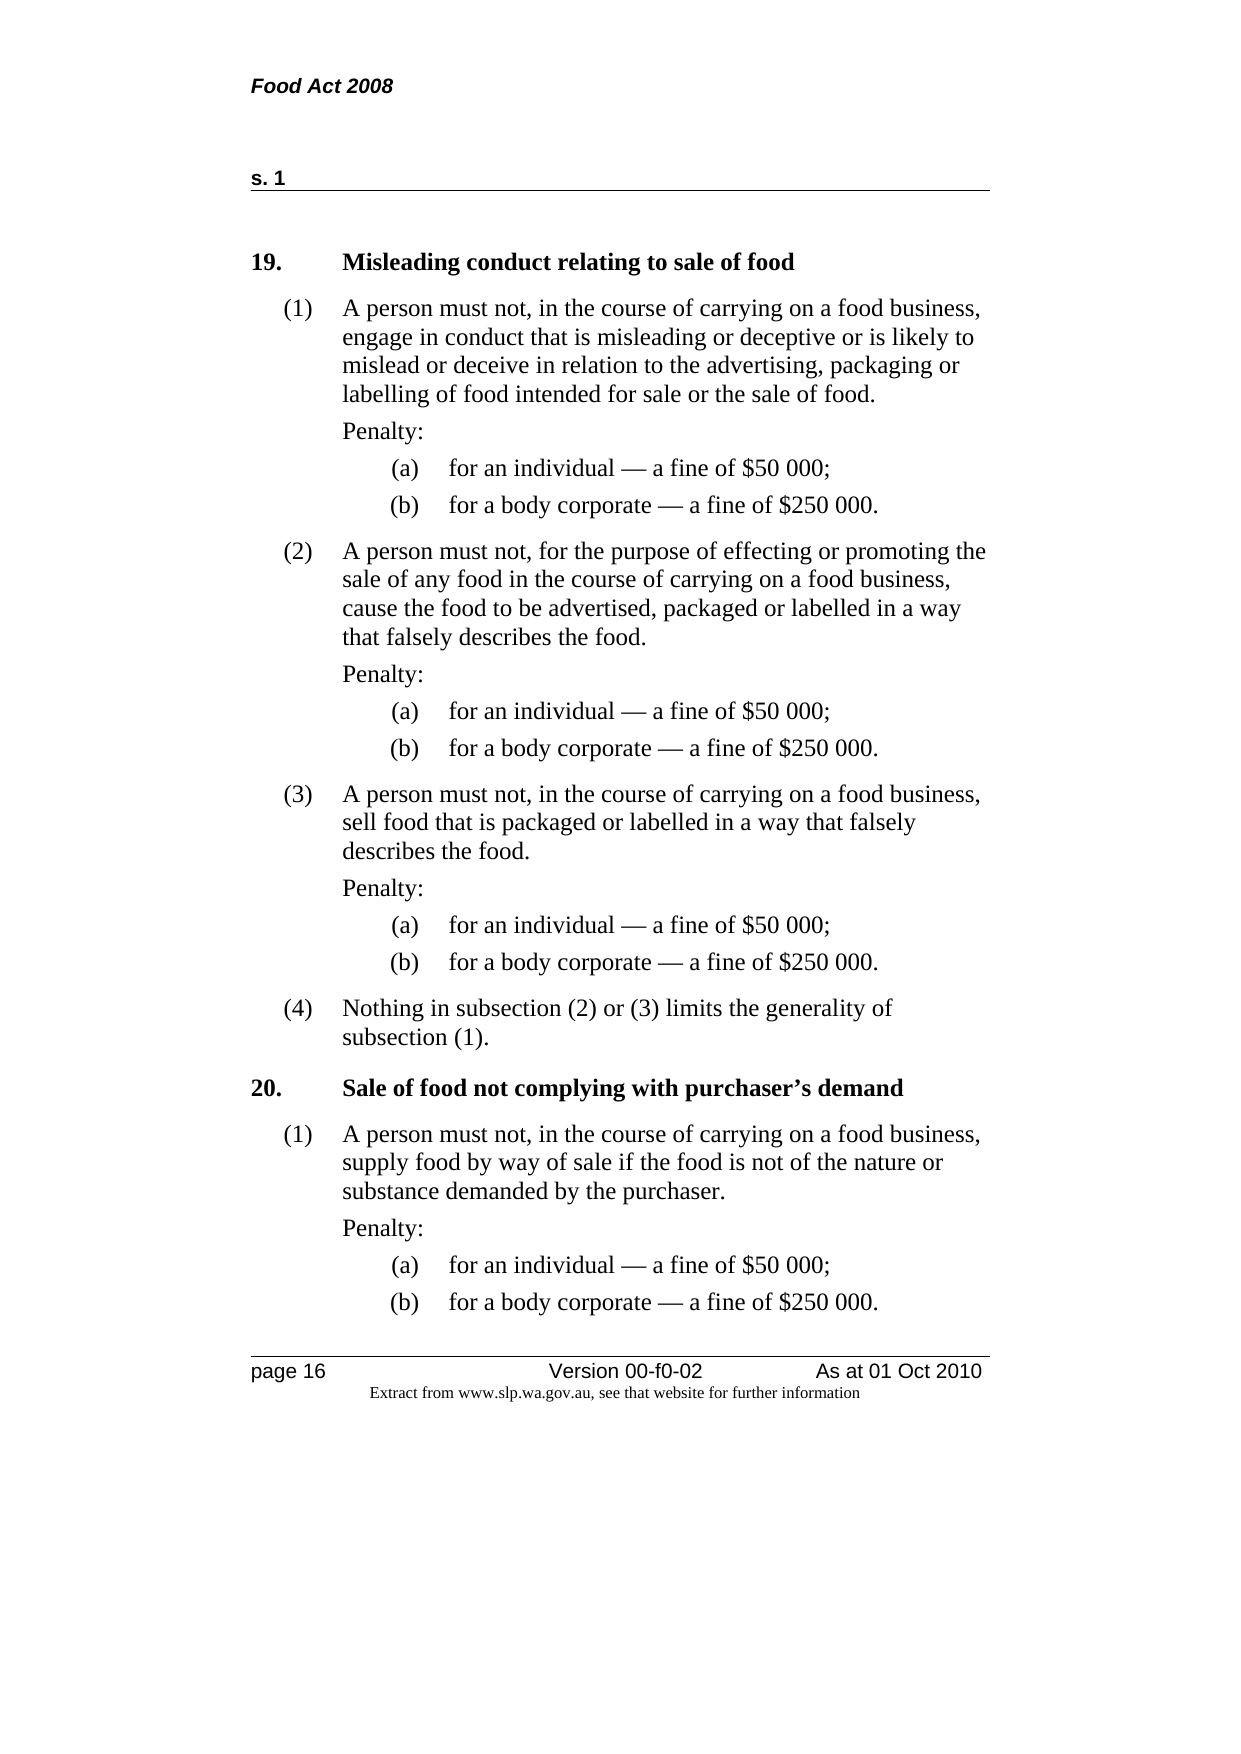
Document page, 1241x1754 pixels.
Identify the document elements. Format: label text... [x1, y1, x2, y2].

text (b) for a body corporate — a fine of $250 000. [251, 490, 990, 519]
text (2) A person must not, for the purpose of effecting or promoting the sale of any food in the course of carrying on a food business, cause the food to be advertised, packaged or labelled in a way that falsely describes the food. [251, 536, 990, 651]
text (1) A person must not, in the course of carrying on a food business, supply food by way of sale if the food is not of the nature or substance demanded by the purchaser. [251, 1119, 990, 1205]
text (a) for an individual — a fine of $50 000; [251, 453, 990, 482]
text Penalty: [251, 416, 990, 445]
text (b) for a body corporate — a fine of $250 000. [251, 1287, 990, 1316]
text Penalty: [251, 1213, 990, 1242]
text (b) for a body corporate — a fine of $250 000. [251, 947, 990, 976]
text (a) for an individual — a fine of $50 000; [251, 910, 990, 939]
subtitle 19. Misleading conduct relating to sale of food [251, 247, 990, 276]
text (4) Nothing in subsection (2) or (3) limits the generality of subsection (1). [251, 993, 990, 1050]
text (a) for an individual — a fine of $50 000; [251, 1250, 990, 1279]
text Penalty: [251, 873, 990, 902]
text Penalty: [251, 659, 990, 688]
text (a) for an individual — a fine of $50 000; [251, 696, 990, 725]
text (b) for a body corporate — a fine of $250 000. [251, 733, 990, 762]
text (1) A person must not, in the course of carrying on a food business, engage in conduct that is misleading or deceptive or is likely to mislead or deceive in relation to the advertising, packaging or labelling of food intended for sale or the sale of food. [251, 293, 990, 408]
text (3) A person must not, in the course of carrying on a food business, sell food that is packaged or labelled in a way that falsely describes the food. [251, 779, 990, 865]
subtitle 20. Sale of food not complying with purchaser’s demand [251, 1073, 990, 1102]
